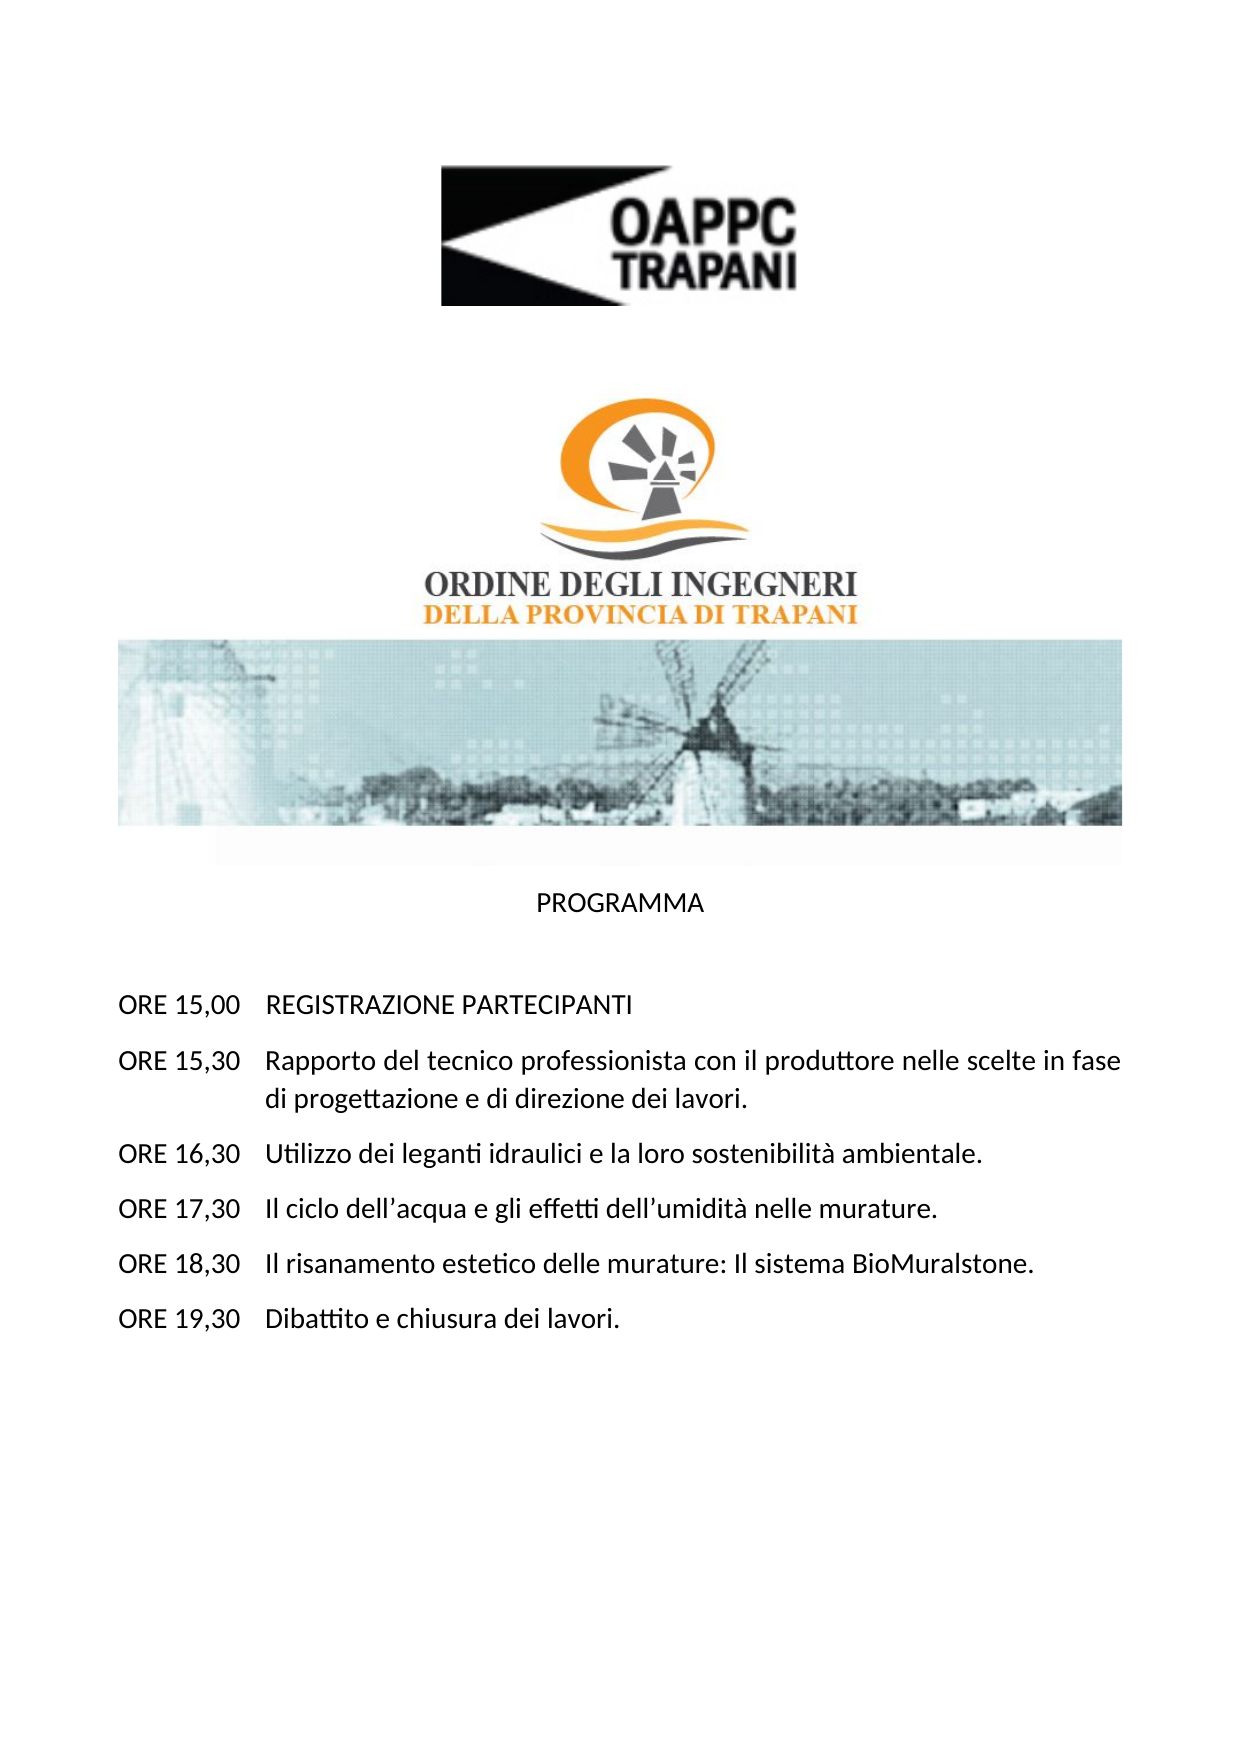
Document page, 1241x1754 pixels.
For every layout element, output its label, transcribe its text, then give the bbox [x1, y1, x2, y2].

picture [118, 371, 1123, 866]
picture [441, 165, 799, 306]
text ORE 15,30 Rapporto del tecnico professionista con il produttore nelle scelte in fase di progettazione e di direzione dei lavori. [118, 1042, 1122, 1116]
text ORE 17,30 Il ciclo dell’acqua e gli effetti dell’umidità nelle murature. [118, 1190, 1122, 1226]
text ORE 15,00 REGISTRAZIONE PARTECIPANTI [118, 986, 1122, 1022]
text ORE 16,30 Utilizzo dei leganti idraulici e la loro sostenibilità ambientale. [118, 1135, 1122, 1171]
text PROGRAMMA [118, 884, 1122, 920]
text ORE 18,30 Il risanamento estetico delle murature: Il sistema BioMuralstone. [118, 1245, 1122, 1281]
text ORE 19,30 Dibattito e chiusura dei lavori. [118, 1300, 1122, 1336]
